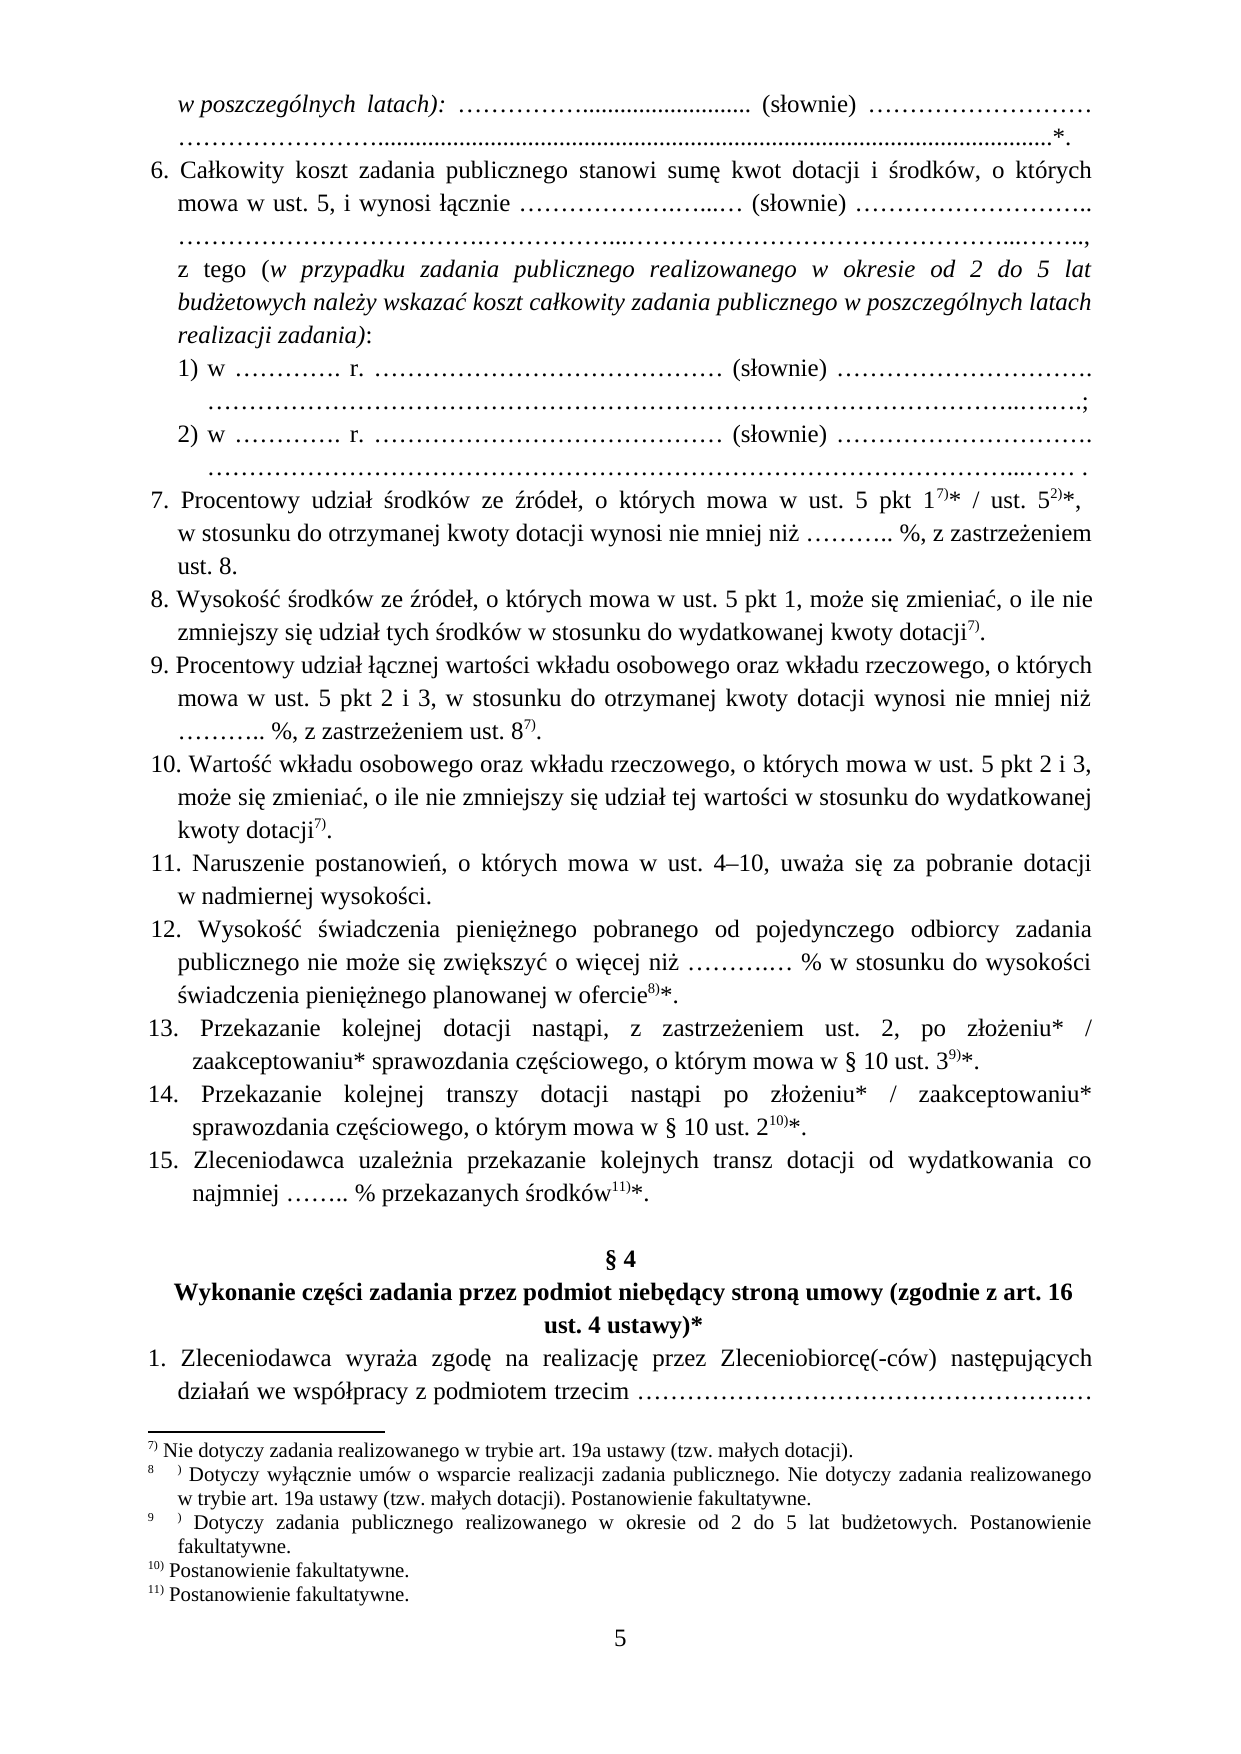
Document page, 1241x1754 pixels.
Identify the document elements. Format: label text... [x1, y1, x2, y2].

text 7. Procentowy udział środków ze źródeł, o których mowa w ust. 5 pkt 1)* / ust. 5)*, w stosunku do otrzymanej kwoty dotacji wynosi nie mniej niż ……….. %, z zastrzeżeniem ust. 8. [150, 485, 1093, 580]
text 9. Procentowy udział łącznej wartości wkładu osobowego oraz wkładu rzeczowego, o których mowa w ust. 5 pkt 2 i 3, w stosunku do otrzymanej kwoty dotacji wynosi nie mniej niż ……….. %, z zastrzeżeniem ust. 8). [150, 650, 1093, 745]
text § 4 [148, 1244, 1093, 1273]
text 14. Przekazanie kolejnej transzy dotacji nastąpi po złożeniu* / zaakceptowaniu* sprawozdania częściowego, o którym mowa w § 10 ust. 2)*. [148, 1079, 1093, 1141]
text 10. Wartość wkładu osobowego oraz wkładu rzeczowego, o których mowa w ust. 5 pkt 2 i 3, może się zmieniać, o ile nie zmniejszy się udział tej wartości w stosunku do wydatkowanej kwoty dotacji). [150, 749, 1093, 844]
text z tego (w przypadku zadania publicznego realizowanego w okresie od 2 do 5 lat budżetowych należy wskazać koszt całkowity zadania publicznego w poszczególnych latach realizacji zadania): [177, 254, 1093, 348]
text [150, 89, 1093, 150]
text 2) w …………. r. …………………………………… (słownie) …………………………. ……………………………………………………………………………………...…… . [177, 419, 1093, 481]
text 1) w …………. r. …………………………………… (słownie) …………………………. ……………………………………………………………………………………..….….; [177, 353, 1093, 414]
text 11. Naruszenie postanowień, o których mowa w ust. 4–10, uważa się za pobranie dotacji w nadmiernej wysokości. [150, 848, 1093, 910]
subtitle Wykonanie części zadania przez podmiot niebędący stroną umowy (zgodnie z art. 16 ust. 4 ustawy)* [154, 1277, 1093, 1339]
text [148, 1343, 1093, 1405]
text 8. Wysokość środków ze źródeł, o których mowa w ust. 5 pkt 1, może się zmieniać, o ile nie zmniejszy się udział tych środków w stosunku do wydatkowanej kwoty dotacji). [150, 584, 1093, 646]
text 12. Wysokość świadczenia pieniężnego pobranego od pojedynczego odbiorcy zadania publicznego nie może się zwiększyć o więcej niż ……….… % w stosunku do wysokości świadczenia pieniężnego planowanej w ofercie)*. [150, 914, 1093, 1009]
text 6. Całkowity koszt zadania publicznego stanowi sumę kwot dotacji i środków, o których mowa w ust. 5, i wynosi łącznie ……………….…...… (słownie) ……………………….. ……………………………….……………...………………………………………...…….., [150, 155, 1093, 249]
text 13. Przekazanie kolejnej dotacji nastąpi, z zastrzeżeniem ust. 2, po złożeniu* / zaakceptowaniu* sprawozdania częściowego, o którym mowa w § 10 ust. 3)*. [148, 1013, 1093, 1075]
text 15. Zleceniodawca uzależnia przekazanie kolejnych transz dotacji od wydatkowania co najmniej …….. % przekazanych środków)*. [148, 1145, 1093, 1207]
